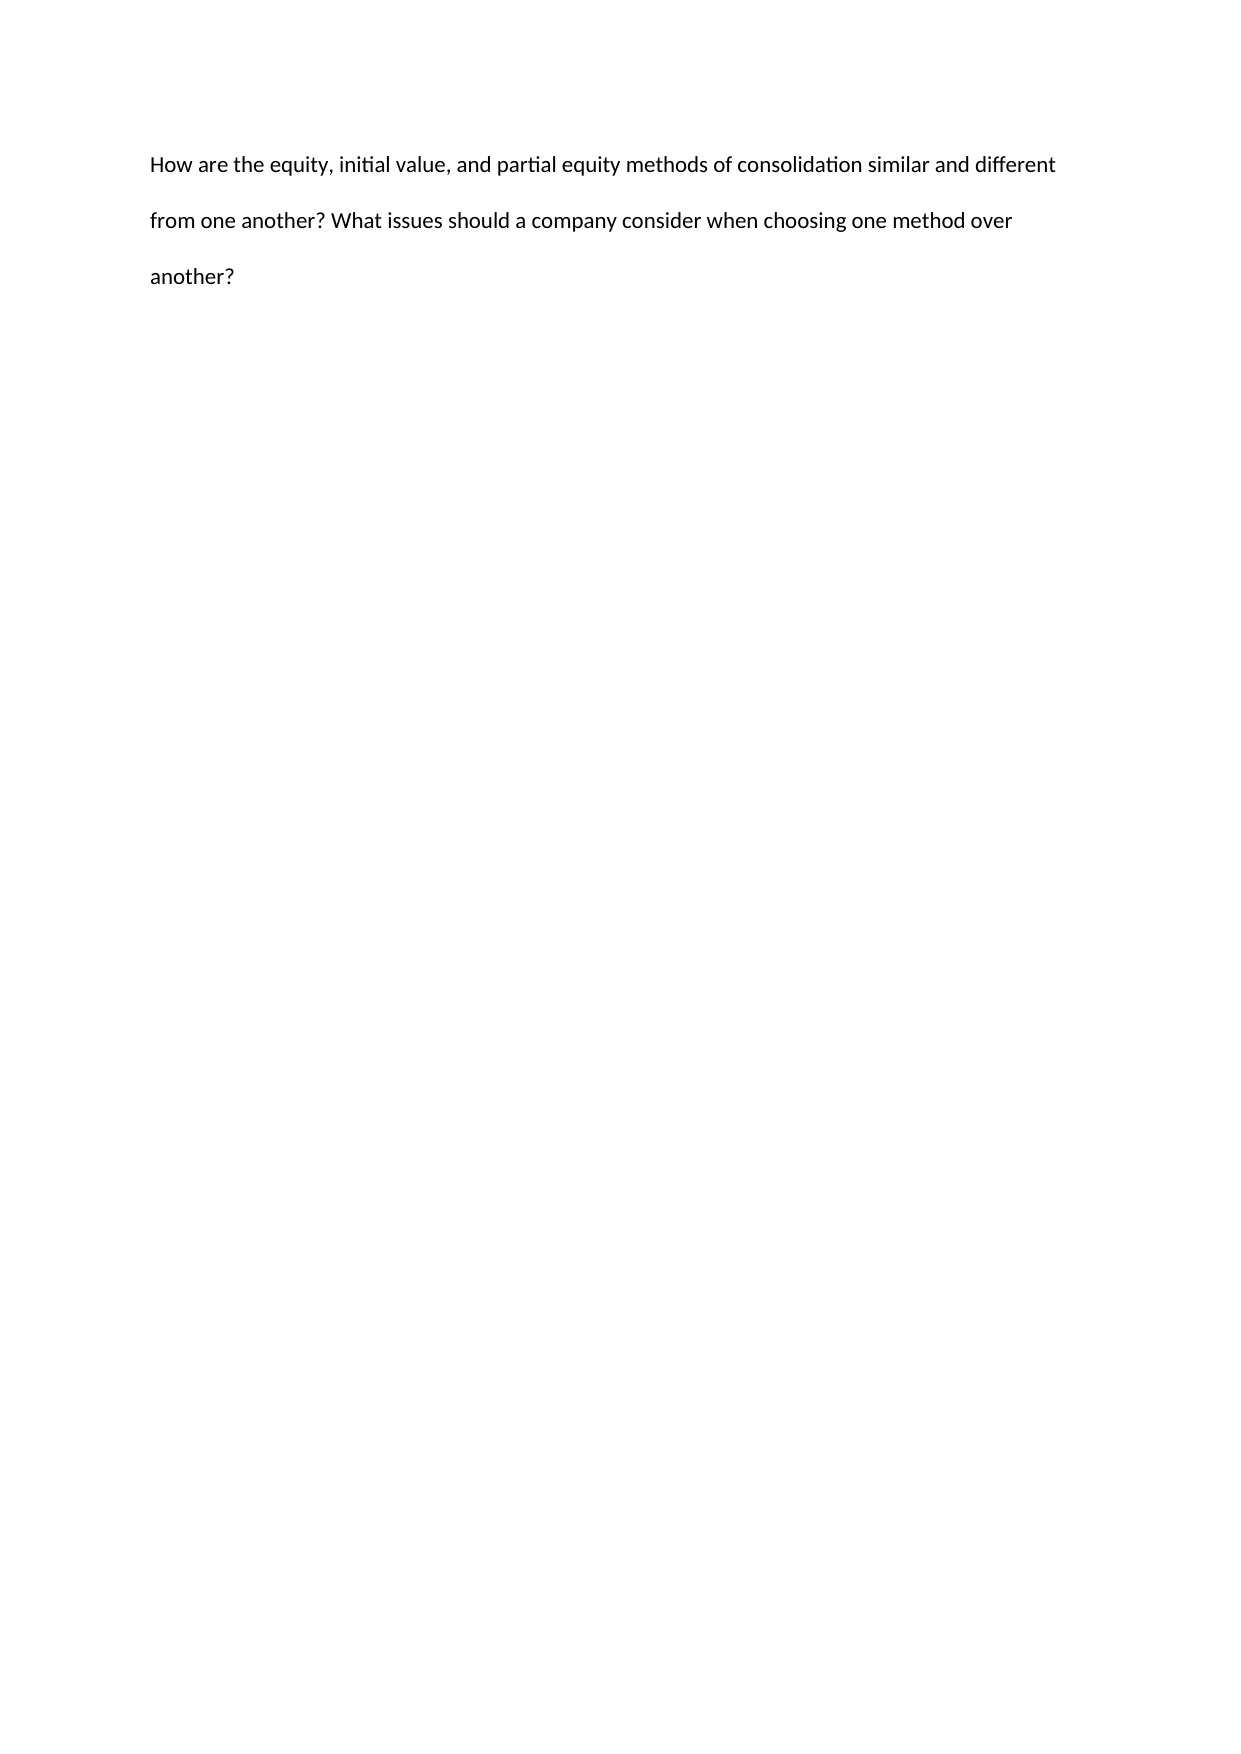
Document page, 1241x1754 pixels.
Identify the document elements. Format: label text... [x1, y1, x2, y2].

text How are the equity, initial value, and partial equity methods of consolidation similar and different from one another? What issues should a company consider when choosing one method over another? [150, 150, 1090, 290]
